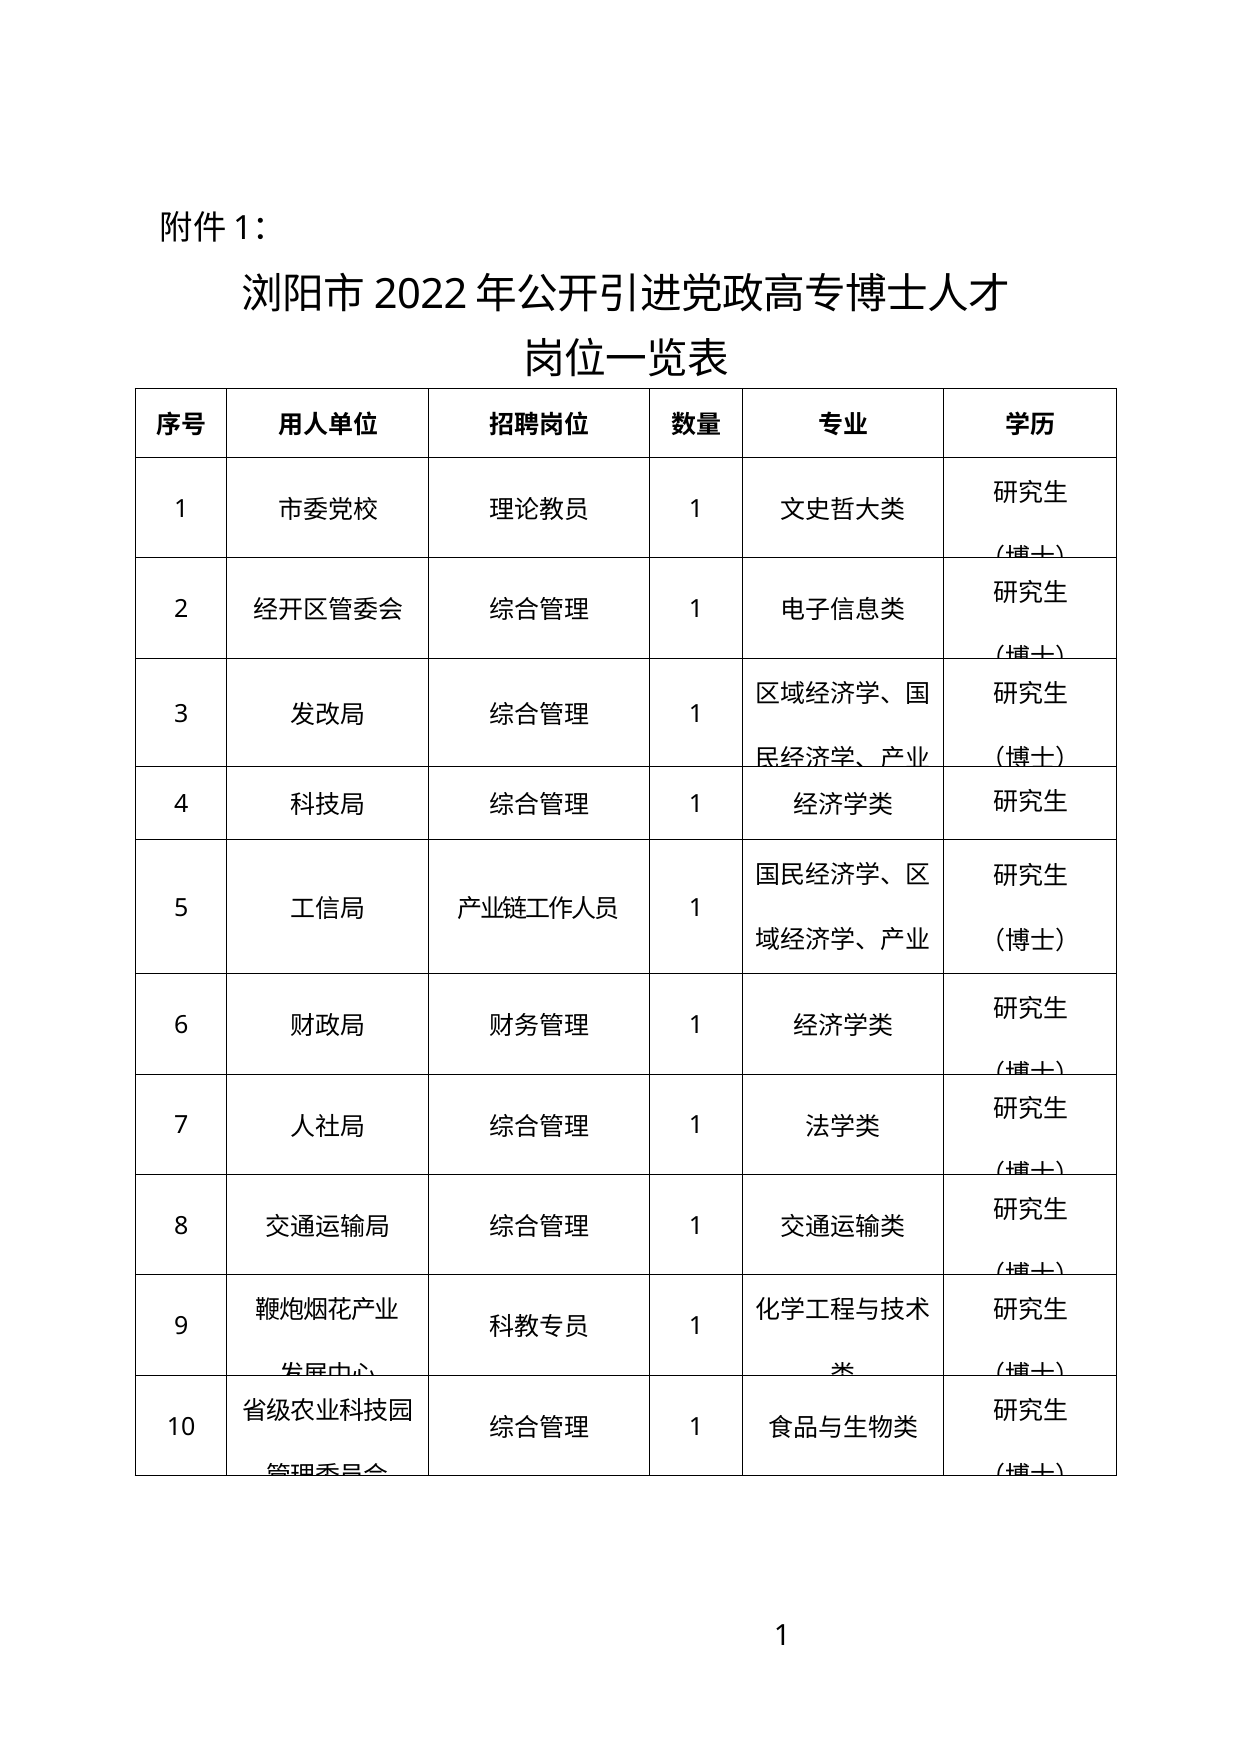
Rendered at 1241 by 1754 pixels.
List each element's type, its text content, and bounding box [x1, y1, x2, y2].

table_cell 鞭炮烟花产业 发展中心 [227, 1275, 428, 1375]
table_cell 研究生 （博士） [944, 1075, 1116, 1174]
table_header 数量 [650, 389, 742, 457]
table_cell 研究生 （博士） [944, 1175, 1116, 1274]
table_cell 8 [136, 1175, 226, 1274]
table_header 专业 [743, 389, 943, 457]
table_header 用人单位 [227, 389, 428, 457]
table_cell 科教专员 [429, 1275, 649, 1375]
table_cell 研究生 （博士） [944, 840, 1116, 973]
table_cell 综合管理 [429, 558, 649, 658]
table_cell 工信局 [227, 840, 428, 973]
table_cell 科技局 [227, 767, 428, 839]
table_cell 1 [650, 767, 742, 839]
table_header 招聘岗位 [429, 389, 649, 457]
table_header 序号 [136, 389, 226, 457]
table_cell 研究生 （博士） [944, 558, 1116, 658]
table_cell 人社局 [227, 1075, 428, 1174]
table_cell 1 [650, 1275, 742, 1375]
table_cell 综合管理 [429, 1075, 649, 1174]
table_cell 9 [136, 1275, 226, 1375]
table_cell 1 [650, 840, 742, 973]
table_cell 省级农业科技园 管理委员会 [227, 1376, 428, 1475]
table_cell 产业链工作人员 [429, 840, 649, 973]
table_cell 1 [650, 1075, 742, 1174]
table_cell 1 [650, 1376, 742, 1475]
table_cell 国民经济学、区域经济学、产业经济学、统计学、应用统计硕士、数量经济学 [743, 840, 943, 973]
table_cell 财政局 [227, 974, 428, 1073]
table_header 学历 [944, 389, 1116, 457]
text 浏阳市2022年公开引进党政高专博士人才 [159, 258, 1092, 323]
table_cell 5 [136, 840, 226, 973]
table_cell 研究生 （博士） [944, 659, 1116, 766]
table_cell 1 [136, 458, 226, 557]
table_cell 理论教员 [429, 458, 649, 557]
table_cell 交通运输局 [227, 1175, 428, 1274]
table_cell 法学类 [743, 1075, 943, 1174]
table_cell 综合管理 [429, 767, 649, 839]
table_cell 7 [136, 1075, 226, 1174]
table_cell 1 [650, 458, 742, 557]
table_cell 经济学类 [743, 767, 943, 839]
table_cell 文史哲大类 [743, 458, 943, 557]
table_cell 交通运输类 [743, 1175, 943, 1274]
table_cell 1 [650, 558, 742, 658]
table_cell 区域经济学、国民经济学、产业经济学 [743, 659, 943, 766]
table_cell 经开区管委会 [227, 558, 428, 658]
table_cell 财务管理 [429, 974, 649, 1073]
table_cell 3 [136, 659, 226, 766]
table_cell 电子信息类 [743, 558, 943, 658]
table_cell 4 [136, 767, 226, 839]
table_cell 化学工程与技术类 [743, 1275, 943, 1375]
table_cell 10 [136, 1376, 226, 1475]
table_cell 综合管理 [429, 1376, 649, 1475]
table_cell 研究生 （博士） [944, 1376, 1116, 1475]
table_cell 研究生 （博士） [944, 1275, 1116, 1375]
table_cell 6 [136, 974, 226, 1073]
text 附件1： [159, 193, 1092, 258]
table_cell 经济学类 [743, 974, 943, 1073]
table_cell 综合管理 [429, 659, 649, 766]
table_cell 综合管理 [429, 1175, 649, 1274]
table_cell 1 [650, 974, 742, 1073]
table_cell 发改局 [227, 659, 428, 766]
table_cell 食品与生物类 [743, 1376, 943, 1475]
text 岗位一览表 [159, 323, 1092, 388]
table_cell 研究生 （博士） [944, 767, 1116, 839]
table_cell 1 [650, 659, 742, 766]
table_cell 研究生 （博士） [944, 974, 1116, 1073]
table_cell 2 [136, 558, 226, 658]
table_cell 1 [650, 1175, 742, 1274]
table_cell 研究生 （博士） [944, 458, 1116, 557]
table_cell 市委党校 [227, 458, 428, 557]
